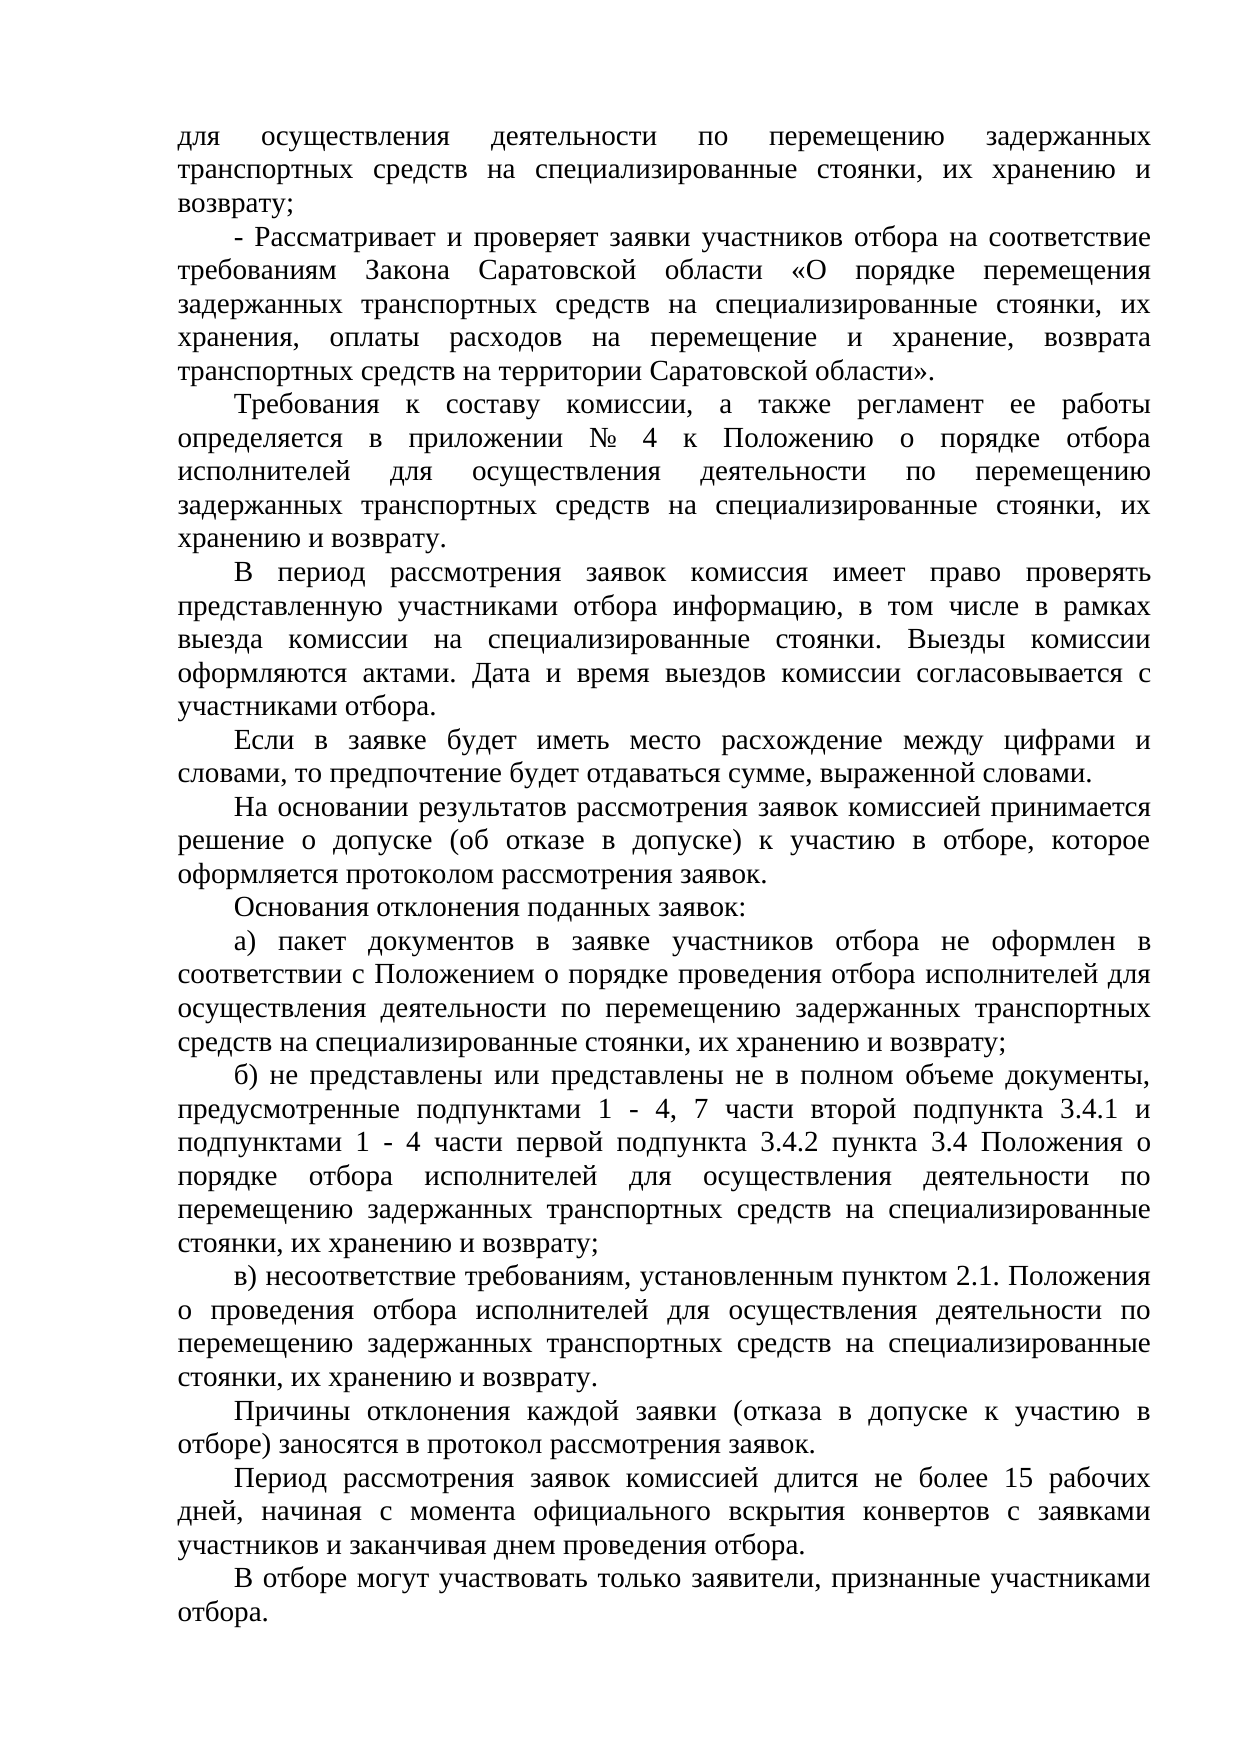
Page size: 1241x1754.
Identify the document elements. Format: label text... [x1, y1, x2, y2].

text На основании результатов рассмотрения заявок комиссией принимается решение о допуске (об отказе в допуске) к участию в отборе, которое оформляется протоколом рассмотрения заявок. [177, 789, 1152, 889]
text В отборе могут участвовать только заявители, признанные участниками отбора. [177, 1560, 1152, 1627]
text В период рассмотрения заявок комиссия имеет право проверять представленную участниками отбора информацию, в том числе в рамках выезда комиссии на специализированные стоянки. Выезды комиссии оформляются актами. Дата и время выездов комиссии согласовывается с участниками отбора. [177, 554, 1152, 722]
text Период рассмотрения заявок комиссией длится не более 15 рабочих дней, начиная с момента официального вскрытия конвертов с заявками участников и заканчивая днем проведения отбора. [177, 1460, 1152, 1560]
text в) несоответствие требованиям, установленным пунктом 2.1. Положения о проведения отбора исполнителей для осуществления деятельности по перемещению задержанных транспортных средств на специализированные стоянки, их хранению и возврату. [177, 1258, 1152, 1393]
text б) не представлены или представлены не в полном объеме документы, предусмотренные подпунктами 1 - 4, 7 части второй подпункта 3.4.1 и подпунктами 1 - 4 части первой подпункта 3.4.2 пункта 3.4 Положения о порядке отбора исполнителей для осуществления деятельности по перемещению задержанных транспортных средств на специализированные стоянки, их хранению и возврату; [177, 1057, 1152, 1258]
text Основания отклонения поданных заявок: [177, 889, 1152, 923]
text а) пакет документов в заявке участников отбора не оформлен в соответствии с Положением о порядке проведения отбора исполнителей для осуществления деятельности по перемещению задержанных транспортных средств на специализированные стоянки, их хранению и возврату; [177, 923, 1152, 1057]
text Если в заявке будет иметь место расхождение между цифрами и словами, то предпочтение будет отдаваться сумме, выраженной словами. [177, 722, 1152, 789]
text - Рассматривает и проверяет заявки участников отбора на соответствие требованиям Закона Саратовской области «О порядке перемещения задержанных транспортных средств на специализированные стоянки, их хранения, оплаты расходов на перемещение и хранение, возврата транспортных средств на территории Саратовской области». [177, 219, 1152, 386]
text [177, 118, 1152, 219]
text Причины отклонения каждой заявки (отказа в допуске к участию в отборе) заносятся в протокол рассмотрения заявок. [177, 1393, 1152, 1460]
text Требования к составу комиссии, а также регламент ее работы определяется в приложении № 4 к Положению о порядке отбора исполнителей для осуществления деятельности по перемещению задержанных транспортных средств на специализированные стоянки, их хранению и возврату. [177, 386, 1152, 554]
